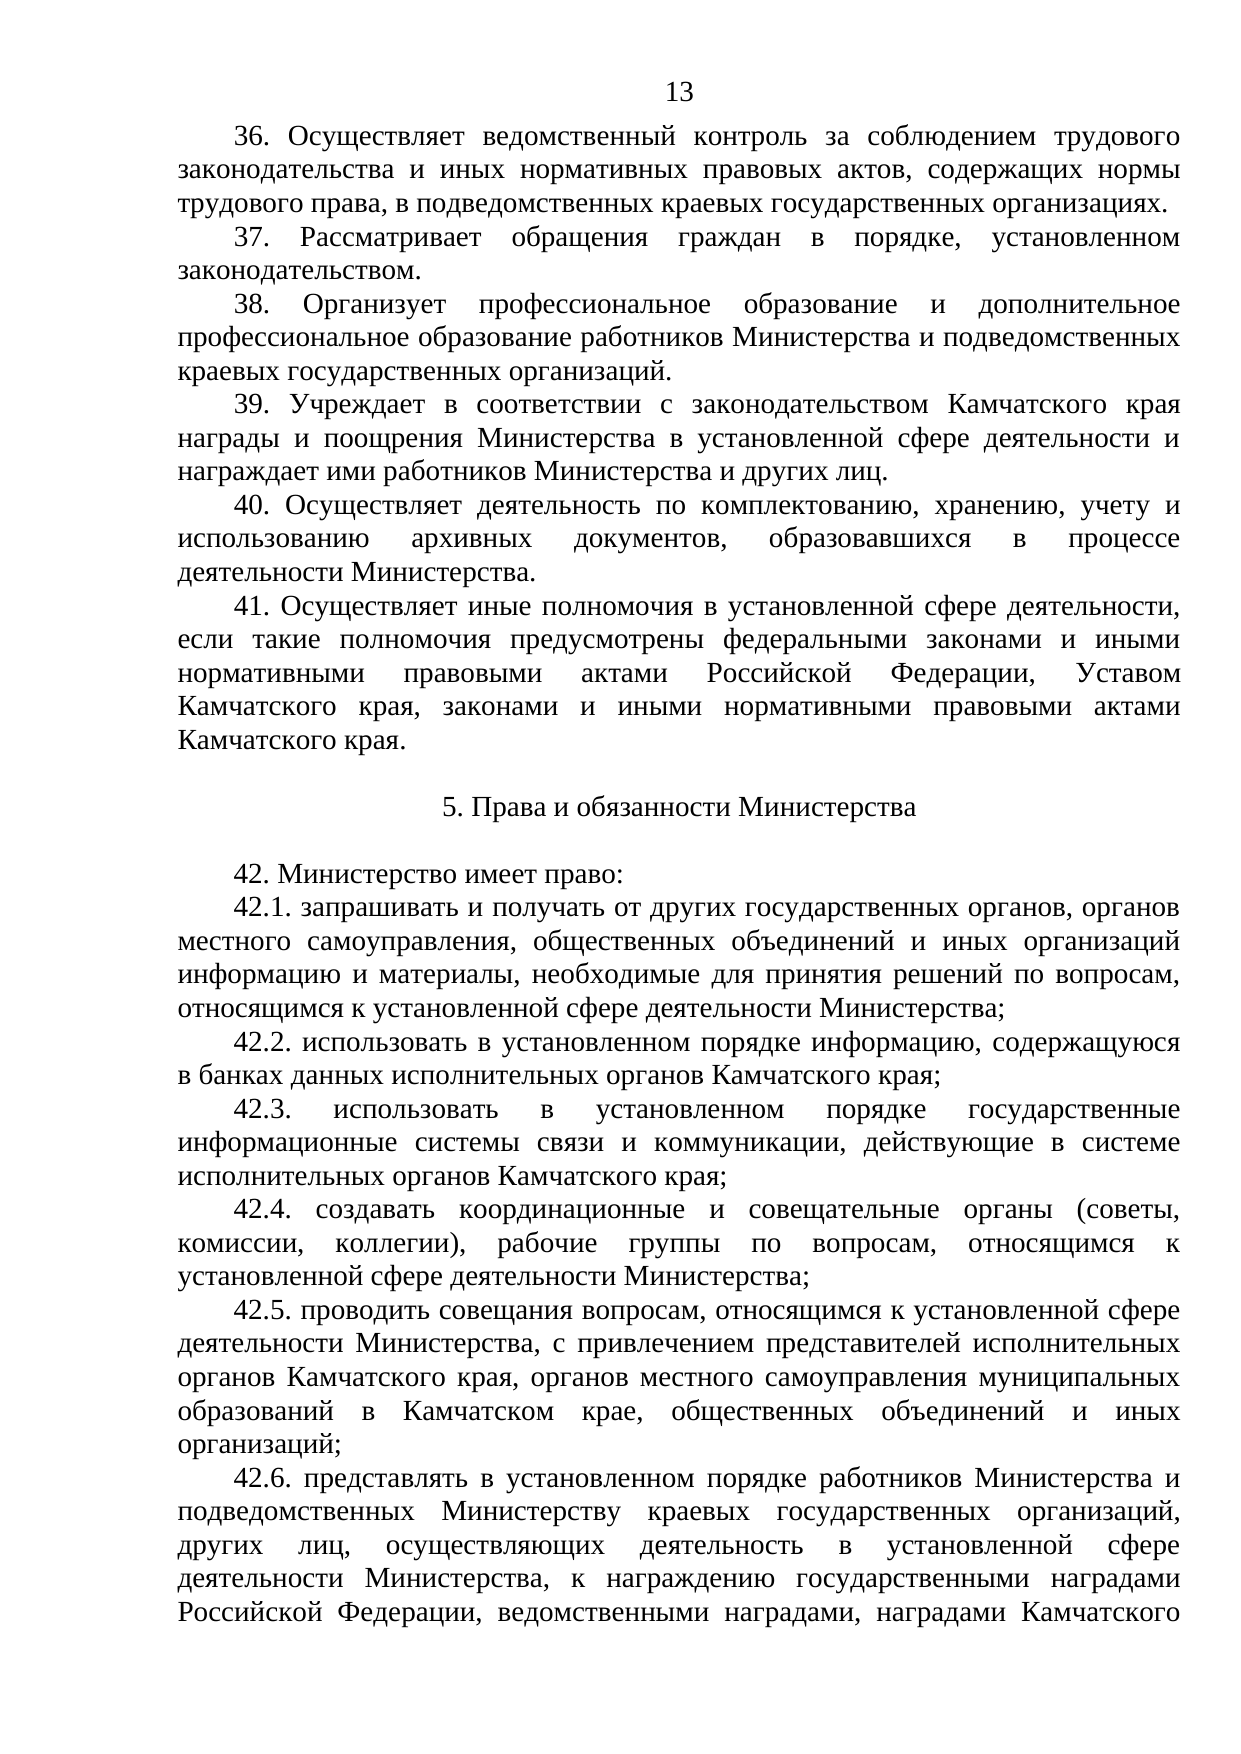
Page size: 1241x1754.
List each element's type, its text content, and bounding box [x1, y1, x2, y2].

text 36. Осуществляет ведомственный контроль за соблюдением трудового законодательства и иных нормативных правовых актов, содержащих нормы трудового права, в подведомственных краевых государственных организациях. [177, 118, 1181, 219]
text 39. Учреждает в соответствии с законодательством Камчатского края награды и поощрения Министерства в установленной сфере деятельности и награждает ими работников Министерства и других лиц. [177, 386, 1181, 487]
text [177, 1460, 1181, 1627]
text 42.1. запрашивать и получать от других государственных органов, органов местного самоуправления, общественных объединений и иных организаций информацию и материалы, необходимые для принятия решений по вопросам, относящимся к установленной сфере деятельности Министерства; [177, 889, 1181, 1024]
text 42.4. создавать координационные и совещательные органы (советы, комиссии, коллегии), рабочие группы по вопросам, относящимся к установленной сфере деятельности Министерства; [177, 1191, 1181, 1292]
text 42. Министерство имеет право: [177, 856, 1181, 889]
text 42.2. использовать в установленном порядке информацию, содержащуюся в банках данных исполнительных органов Камчатского края; [177, 1024, 1181, 1091]
text 42.5. проводить совещания вопросам, относящимся к установленной сфере деятельности Министерства, с привлечением представителей исполнительных органов Камчатского края, органов местного самоуправления муниципальных образований в Камчатском крае, общественных объединений и иных организаций; [177, 1292, 1181, 1460]
text 41. Осуществляет иные полномочия в установленной сфере деятельности, если такие полномочия предусмотрены федеральными законами и иными нормативными правовыми актами Российской Федерации, Уставом Камчатского края, законами и иными нормативными правовыми актами Камчатского края. [177, 588, 1181, 755]
text 42.3. использовать в установленном порядке государственные информационные системы связи и коммуникации, действующие в системе исполнительных органов Камчатского края; [177, 1091, 1181, 1191]
title 5. Права и обязанности Министерства [177, 789, 1181, 822]
text 40. Осуществляет деятельность по комплектованию, хранению, учету и использованию архивных документов, образовавшихся в процессе деятельности Министерства. [177, 487, 1181, 588]
text 38. Организует профессиональное образование и дополнительное профессиональное образование работников Министерства и подведомственных краевых государственных организаций. [177, 286, 1181, 386]
text 37. Рассматривает обращения граждан в порядке, установленном законодательством. [177, 219, 1181, 286]
